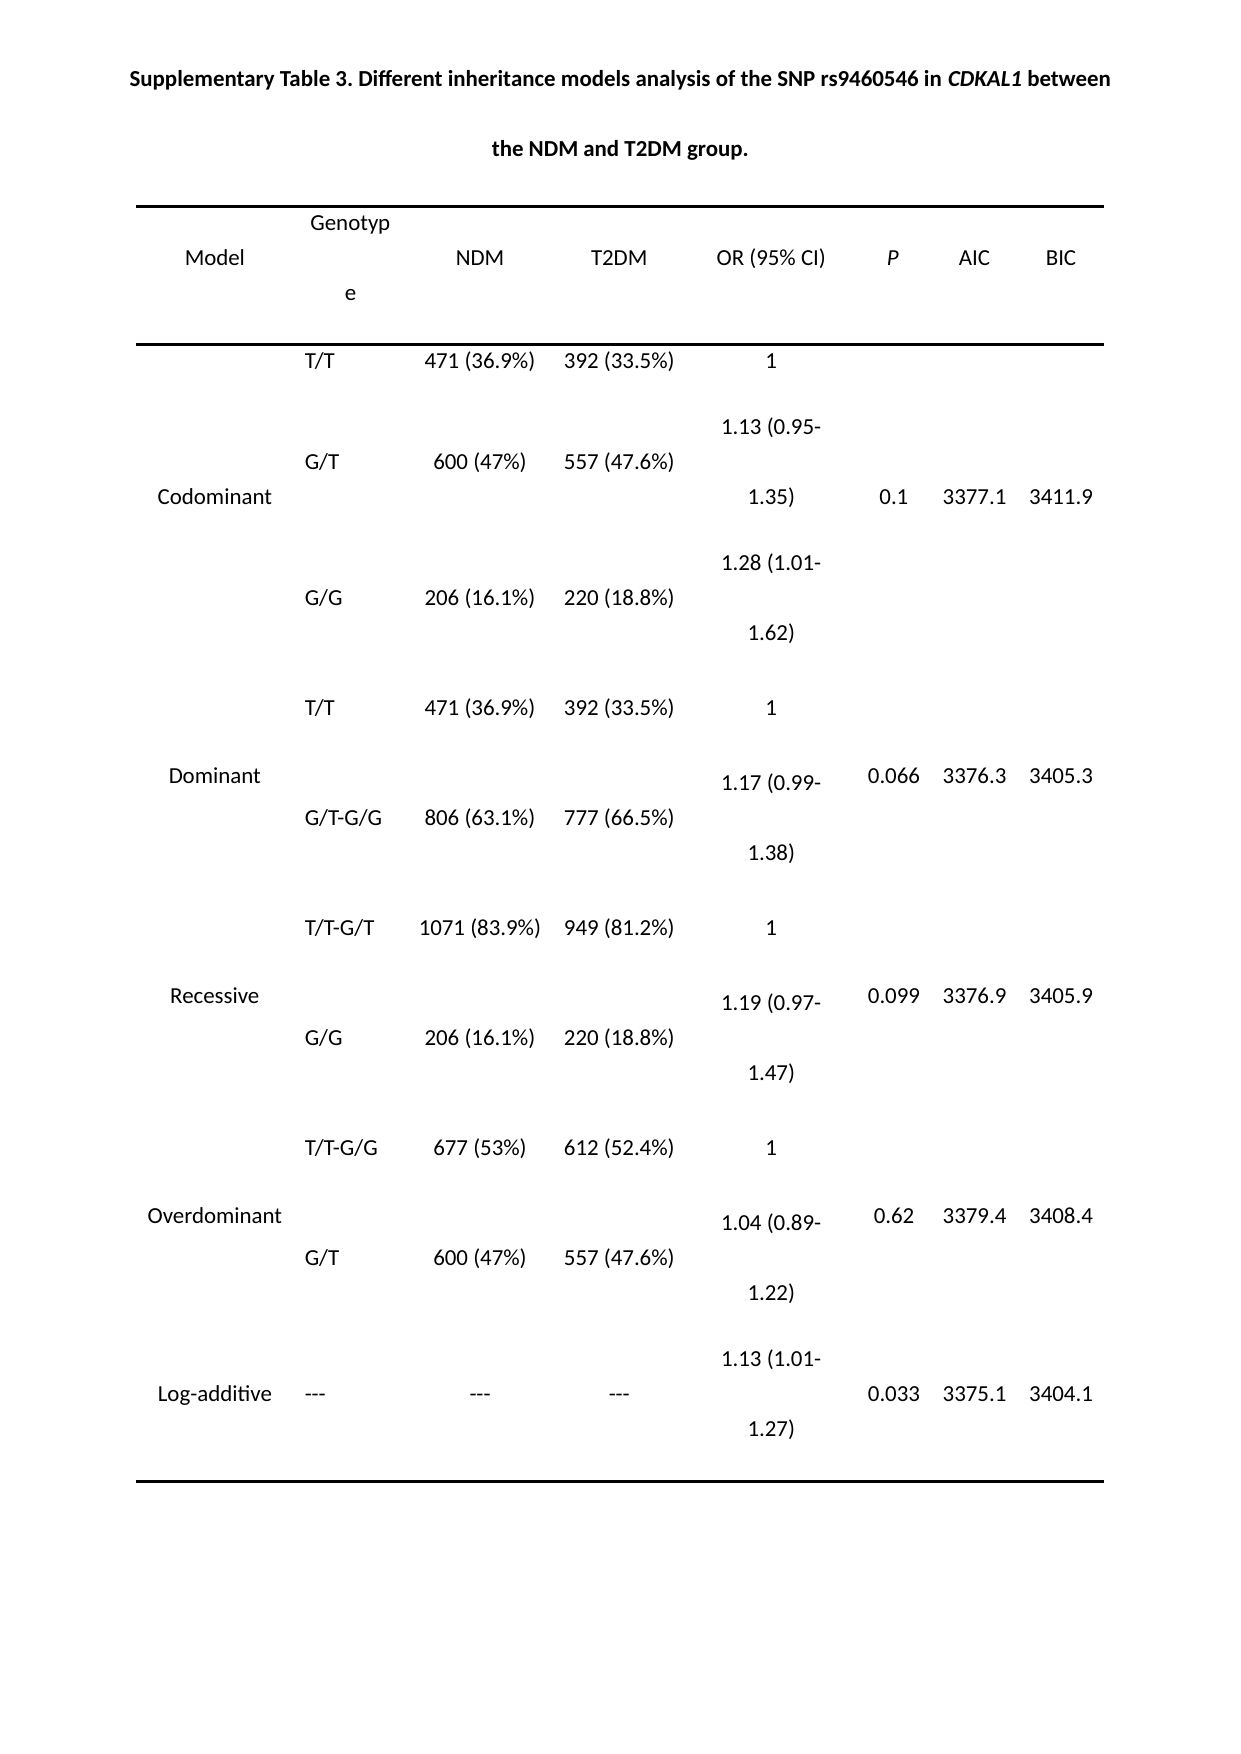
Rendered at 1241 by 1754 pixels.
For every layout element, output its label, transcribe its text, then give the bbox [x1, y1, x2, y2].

table_cell 3379.4 [931, 1124, 1018, 1344]
table_cell 1.04 (0.89-1.22) [686, 1208, 856, 1344]
table_cell 3408.4 [1018, 1124, 1104, 1344]
table_cell 777 (66.5%) [552, 768, 686, 904]
table_cell 206 (16.1%) [407, 548, 552, 684]
table_cell 206 (16.1%) [407, 988, 552, 1124]
table_cell 0.099 [856, 904, 931, 1124]
table_cell 806 (63.1%) [407, 768, 552, 904]
table_cell 3376.9 [931, 904, 1018, 1124]
table_cell 1071 (83.9%) [407, 904, 552, 988]
table_cell 1 [686, 346, 856, 412]
table_cell --- [293, 1344, 407, 1480]
table_cell 220 (18.8%) [552, 548, 686, 684]
table_cell 1.17 (0.99-1.38) [686, 768, 856, 904]
table_header Model [136, 208, 293, 343]
table_cell 3377.1 [931, 346, 1018, 684]
table_cell Overdominant [136, 1124, 293, 1344]
table_cell 3375.1 [931, 1344, 1018, 1480]
table_cell --- [407, 1344, 552, 1480]
table_cell 1 [686, 904, 856, 988]
table_cell G/G [293, 988, 407, 1124]
table_cell G/T [293, 412, 407, 548]
table_cell 392 (33.5%) [552, 346, 686, 412]
table_header Genotype [293, 208, 407, 343]
table_cell 0.033 [856, 1344, 931, 1480]
table_header NDM [407, 208, 552, 343]
table_cell 677 (53%) [407, 1124, 552, 1208]
table_cell Log-additive [136, 1344, 293, 1480]
table_cell 557 (47.6%) [552, 412, 686, 548]
table_cell 3405.3 [1018, 684, 1104, 904]
table_header AIC [931, 208, 1018, 343]
table_cell 0.62 [856, 1124, 931, 1344]
text Supplementary Table 3. Different inheritance models analysis of the SNP rs9460546 in CDKAL1 between the NDM and T2DM group. [118, 64, 1122, 162]
table_cell Codominant [136, 346, 293, 684]
table_cell T/T-G/G [293, 1124, 407, 1208]
table_cell 3404.1 [1018, 1344, 1104, 1480]
table_cell G/G [293, 548, 407, 684]
table_cell Recessive [136, 904, 293, 1124]
table_cell G/T-G/G [293, 768, 407, 904]
table_cell 471 (36.9%) [407, 684, 552, 768]
table_cell 0.066 [856, 684, 931, 904]
table_cell 1 [686, 684, 856, 768]
table_header P [856, 208, 931, 343]
table_cell 612 (52.4%) [552, 1124, 686, 1208]
table_cell 600 (47%) [407, 1208, 552, 1344]
table_cell 0.1 [856, 346, 931, 684]
table_cell Dominant [136, 684, 293, 904]
table_cell 392 (33.5%) [552, 684, 686, 768]
table_cell T/T [293, 346, 407, 412]
table_cell 1.19 (0.97-1.47) [686, 988, 856, 1124]
table_cell --- [552, 1344, 686, 1480]
table_cell 1.13 (1.01-1.27) [686, 1344, 856, 1480]
table_header BIC [1018, 208, 1104, 343]
table_cell 3405.9 [1018, 904, 1104, 1124]
table_cell G/T [293, 1208, 407, 1344]
table_cell T/T-G/T [293, 904, 407, 988]
table_header OR (95% CI) [686, 208, 856, 343]
table_cell 600 (47%) [407, 412, 552, 548]
table_cell 557 (47.6%) [552, 1208, 686, 1344]
table_cell 3376.3 [931, 684, 1018, 904]
table_cell 3411.9 [1018, 346, 1104, 684]
table_cell 949 (81.2%) [552, 904, 686, 988]
table_cell 471 (36.9%) [407, 346, 552, 412]
table_cell 1 [686, 1124, 856, 1208]
table_cell 1.13 (0.95-1.35) [686, 412, 856, 548]
table_cell 220 (18.8%) [552, 988, 686, 1124]
table_cell T/T [293, 684, 407, 768]
table_cell 1.28 (1.01-1.62) [686, 548, 856, 684]
table_header T2DM [552, 208, 686, 343]
